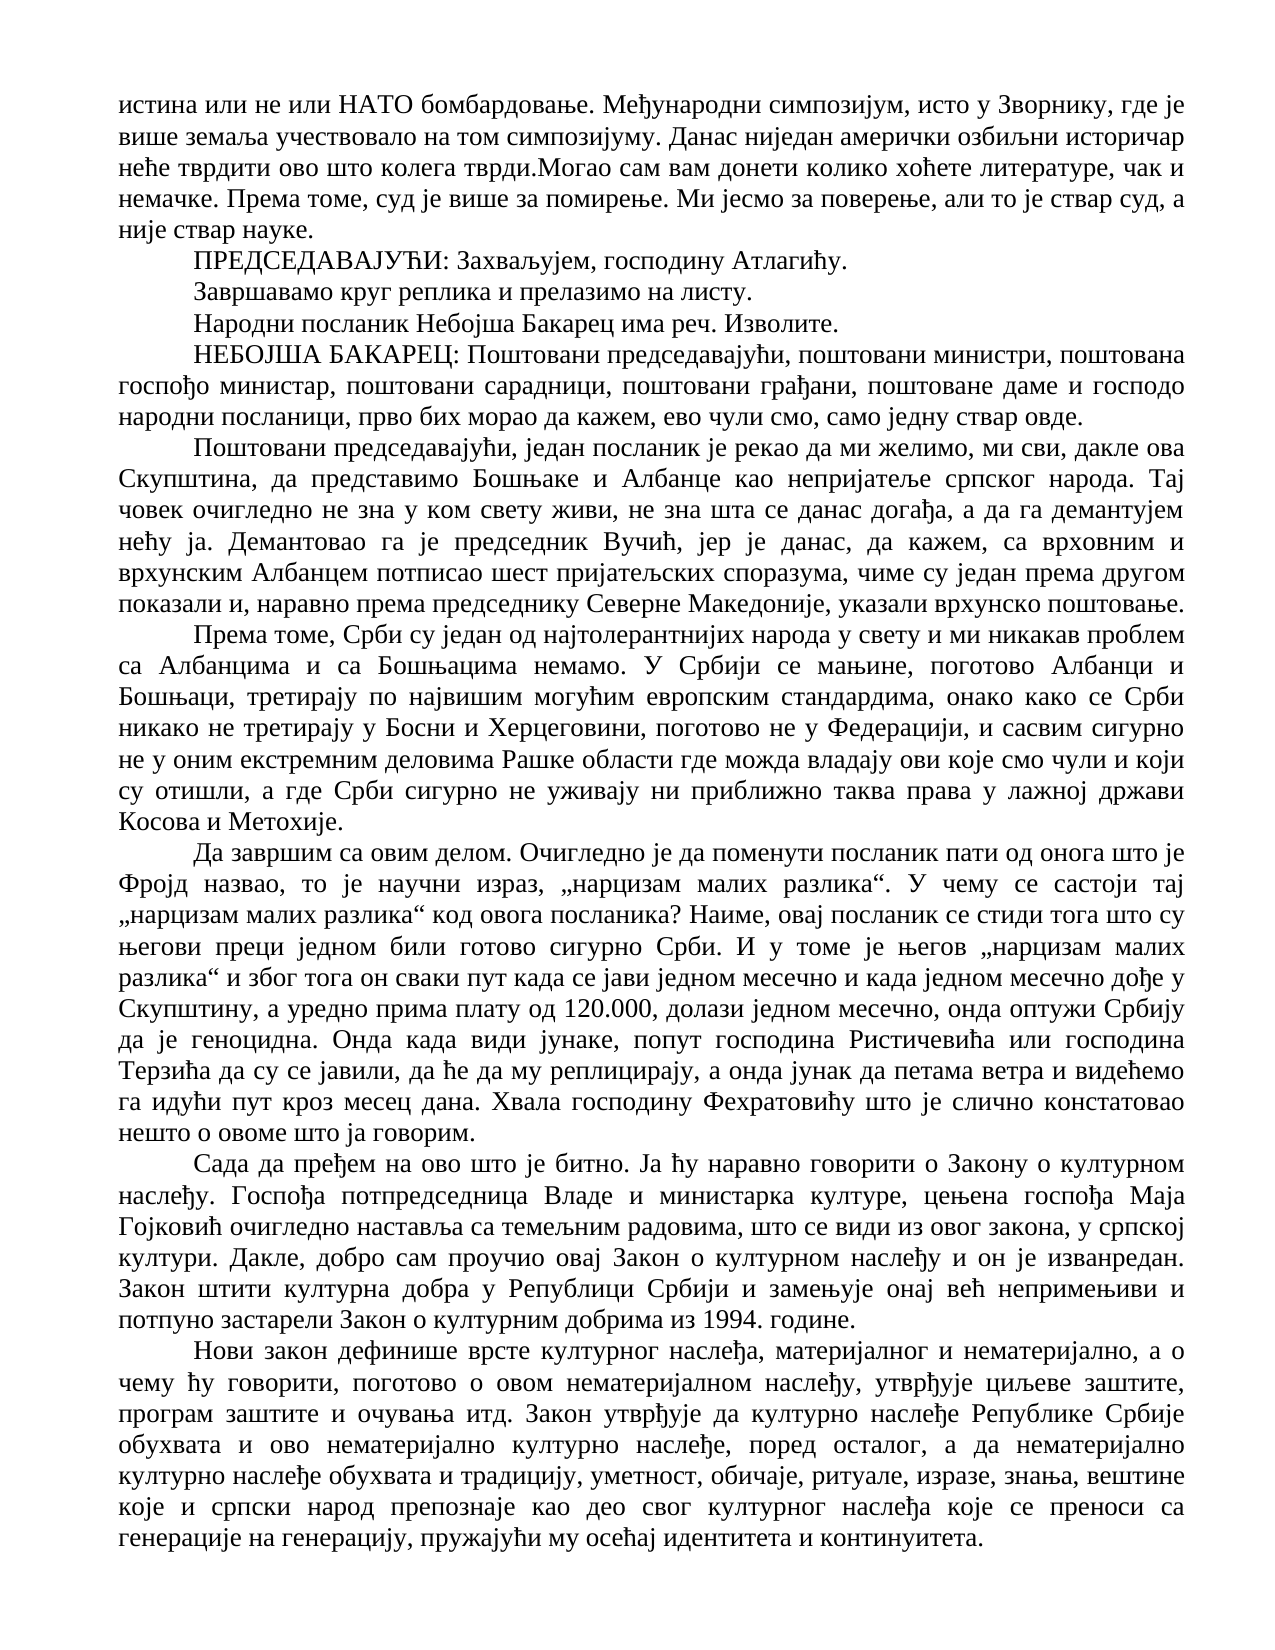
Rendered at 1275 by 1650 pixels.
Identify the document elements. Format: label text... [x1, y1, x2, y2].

text Према томе, Срби су један од најтолерантнијих народа у свету и ми никакав проблем са Албанцима и са Бошњацима немамо. У Србији се мањине, поготово Албанци и Бошњаци, третирају по највишим могућим европским стандардима, онако како се Срби никако не третирају у Босни и Херцеговини, поготово не у Федерацији, и сасвим сигурно не у оним екстремним деловима Рашке области где можда владају ови које смо чули и који су отишли, а где Срби сигурно не уживају ни приближно таква права у лажној држави Косова и Метохије. [118, 618, 1186, 836]
text Да завршим са овим делом. Очигледно је да поменути посланик пати од онога што је Фројд назвао, то је научни израз, „нарцизам малих разлика“. У чему се састоји тај „нарцизам малих разлика“ код овога посланика? Наиме, овај посланик се стиди тога што су његови преци једном били готово сигурно Срби. И у томе је његов „нарцизам малих разлика“ и због тога он сваки пут када се јави једном месечно и када једном месечно дође у Скупштину, а уредно прима плату од 120.000, долази једном месечно, онда оптужи Србију да је геноцидна. Онда када види јунаке, попут господина Ристичевића или господина Терзића да су се јавили, да ће да му реплицирају, а онда јунак да петама ветра и видећемо га идући пут кроз месец дана. Хвала господину Фехратовићу што је слично констатовао нешто о овоме што ја говорим. [118, 836, 1186, 1148]
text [118, 89, 1186, 244]
text Нови закон дефинише врсте културног наслеђа, материјалног и нематеријално, а о чему ћу говорити, поготово о овом нематеријалном наслеђу, утврђује циљеве заштите, програм заштите и очувања итд. Закон утврђује да културно наслеђе Републике Србије обухвата и ово нематеријално културно наслеђе, поред осталог, а да нематеријално културно наслеђе обухвата и традицију, уметност, обичаје, ритуале, изразе, знања, вештине које и српски народ препознаје као део свог културног наслеђа које се преноси са генерације на генерацију, пружајући му осећај идентитета и континуитета. [118, 1334, 1186, 1552]
text Завршавамо круг реплика и прелазимо на листу. [118, 276, 1186, 307]
text Сада да пређем на ово што је битно. Ја ћу наравно говорити о Закону о културном наслеђу. Госпођа потпредседница Владе и министарка културе, цењена госпођа Маја Гојковић очигледно наставља са темељним радовима, што се види из овог закона, у српској култури. Дакле, добро сам проучио овај Закон о културном наслеђу и он је изванредан. Закон штити културна добра у Републици Србији и замењује онај већ непримењиви и потпуно застарели Закон о културним добрима из 1994. године. [118, 1148, 1186, 1334]
text Поштовани председавајући, један посланик је рекао да ми желимо, ми сви, дакле ова Скупштина, да представимо Бошњаке и Албанце као непријатеље српског народа. Тај човек очигледно не зна у ком свету живи, не зна шта се данас догађа, а да га демантујем нећу ја. Демантовао га је председник Вучић, јер је данас, да кажем, са врховним и врхунским Албанцем потписао шест пријатељских споразума, чиме су један према другом показали и, наравно према председнику Северне Македоније, указали врхунско поштовање. [118, 431, 1186, 618]
text ПРЕДСЕДАВАЈУЋИ: Захваљујем, господину Атлагићу. [118, 244, 1186, 276]
text Народни посланик Небојша Бакарец има реч. Изволите. [118, 307, 1186, 338]
text НЕБОЈША БАКАРЕЦ: Поштовани председавајући, поштовани министри, поштована госпођо министар, поштовани сарадници, поштовани грађани, поштоване даме и господо народни посланици, прво бих морао да кажем, ево чули смо, само једну ствар овде. [118, 338, 1186, 431]
